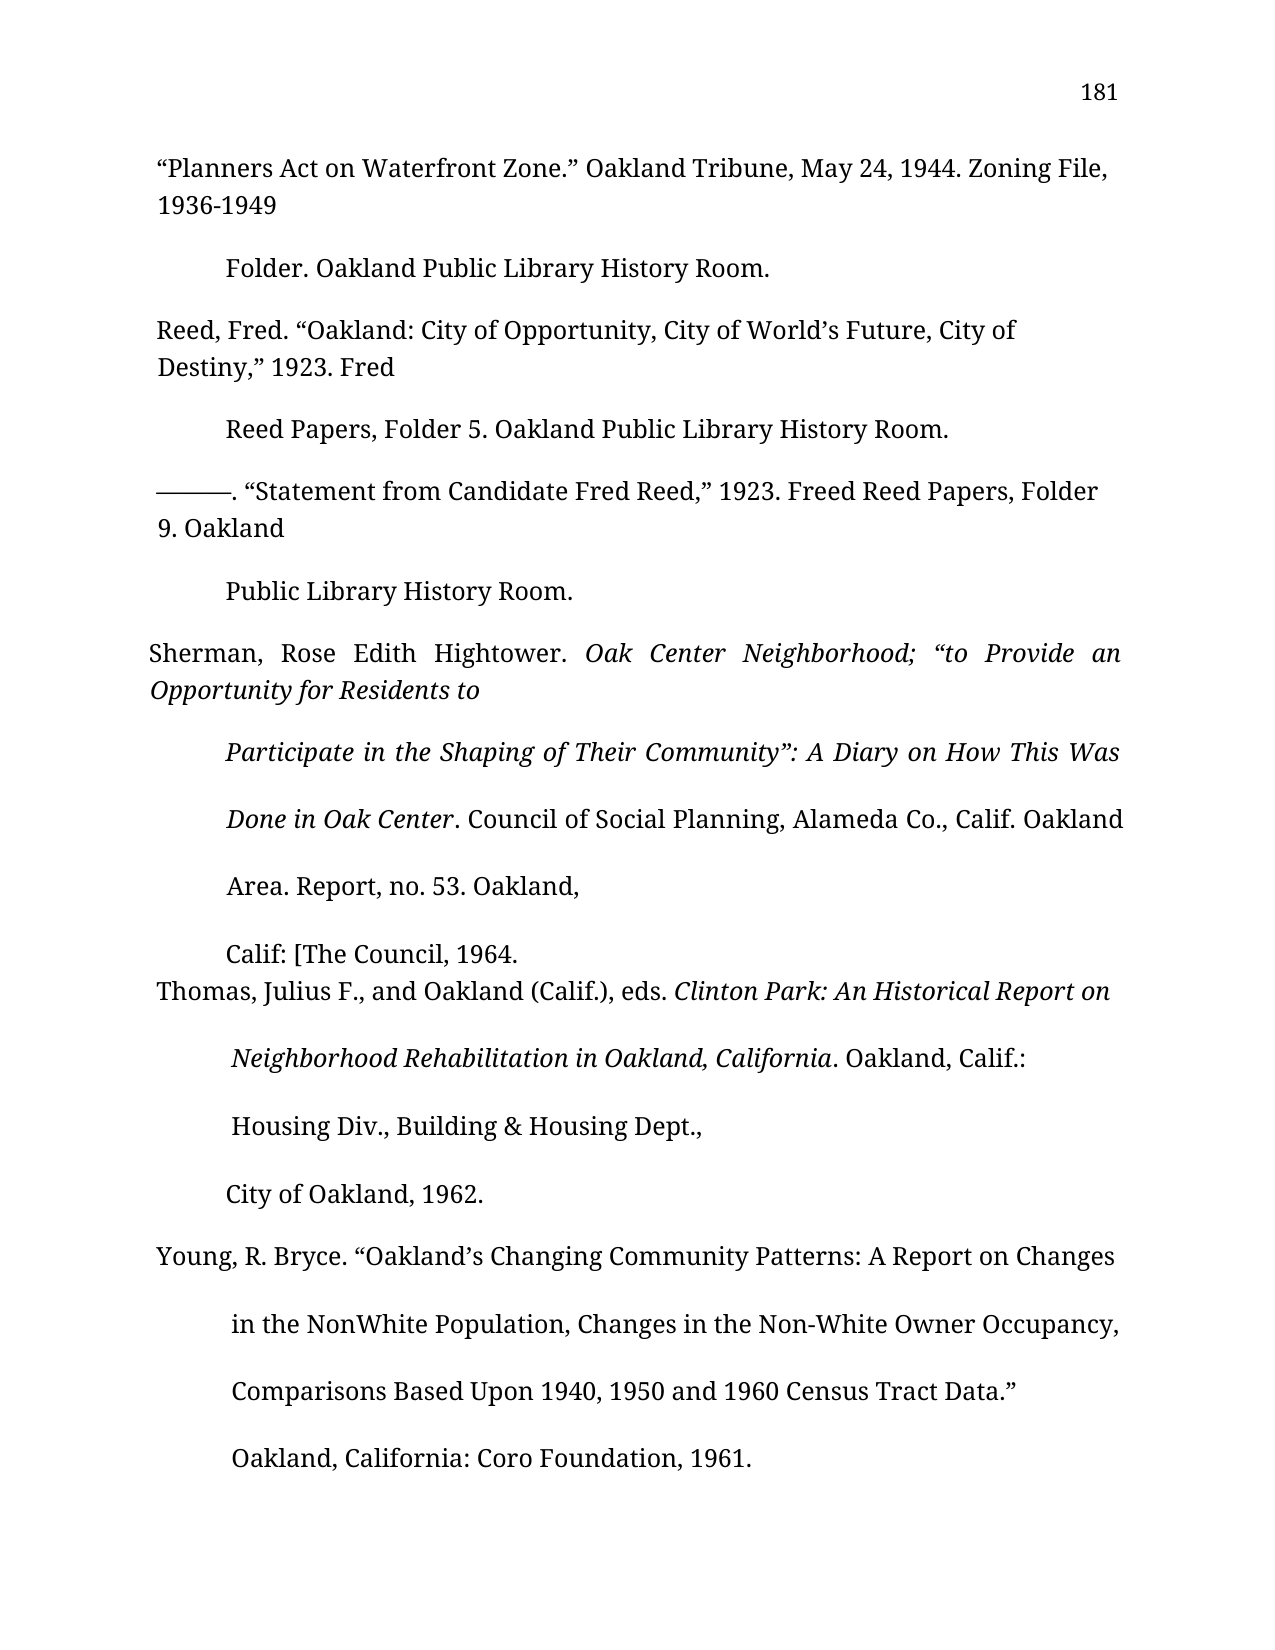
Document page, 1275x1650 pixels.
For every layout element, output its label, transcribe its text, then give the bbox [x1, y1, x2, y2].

text Reed, Fred. “Oakland: City of Opportunity, City of World’s Future, City of Destiny,” 1923. Fred [156, 312, 1124, 383]
text Calif: [The Council, 1964. [225, 936, 1124, 971]
text Participate in the Shaping of Their Community”: A Diary on How This Was Done in Oak Center. Council of Social Planning, Alameda Co., Calif. Oakland Area. Report, no. 53. Oakland, [225, 735, 1125, 903]
text Thomas, Julius F., and Oakland (Calif.), eds. Clinton Park: An Historical Report on Neighborhood Rehabilitation in Oakland, California. Oakland, Calif.: Housing Div., Building & Housing Dept., [156, 974, 1124, 1142]
text “Planners Act on Waterfront Zone.” Oakland Tribune, May 24, 1944. Zoning File, 1936-1949 [156, 151, 1124, 222]
text City of Oakland, 1962. [225, 1176, 1124, 1210]
text Sherman, Rose Edith Hightower. Oak Center Neighborhood; “to Provide an Opportunity for Residents to [149, 636, 1125, 706]
text Reed Papers, Folder 5. Oakland Public Library History Room. [225, 412, 1124, 446]
text ———. “Statement from Candidate Fred Reed,” 1923. Freed Reed Papers, Folder 9. Oakland [156, 474, 1124, 545]
text Public Library History Room. [225, 573, 1124, 607]
text Young, R. Bryce. “Oakland’s Changing Community Patterns: A Report on Changes in the NonWhite Population, Changes in the Non-White Owner Occupancy, Comparisons Based Upon 1940, 1950 and 1960 Census Tract Data.” Oakland, California: Coro Foundation, 1961. [156, 1239, 1124, 1475]
text Folder. Oakland Public Library History Room. [225, 250, 1124, 284]
